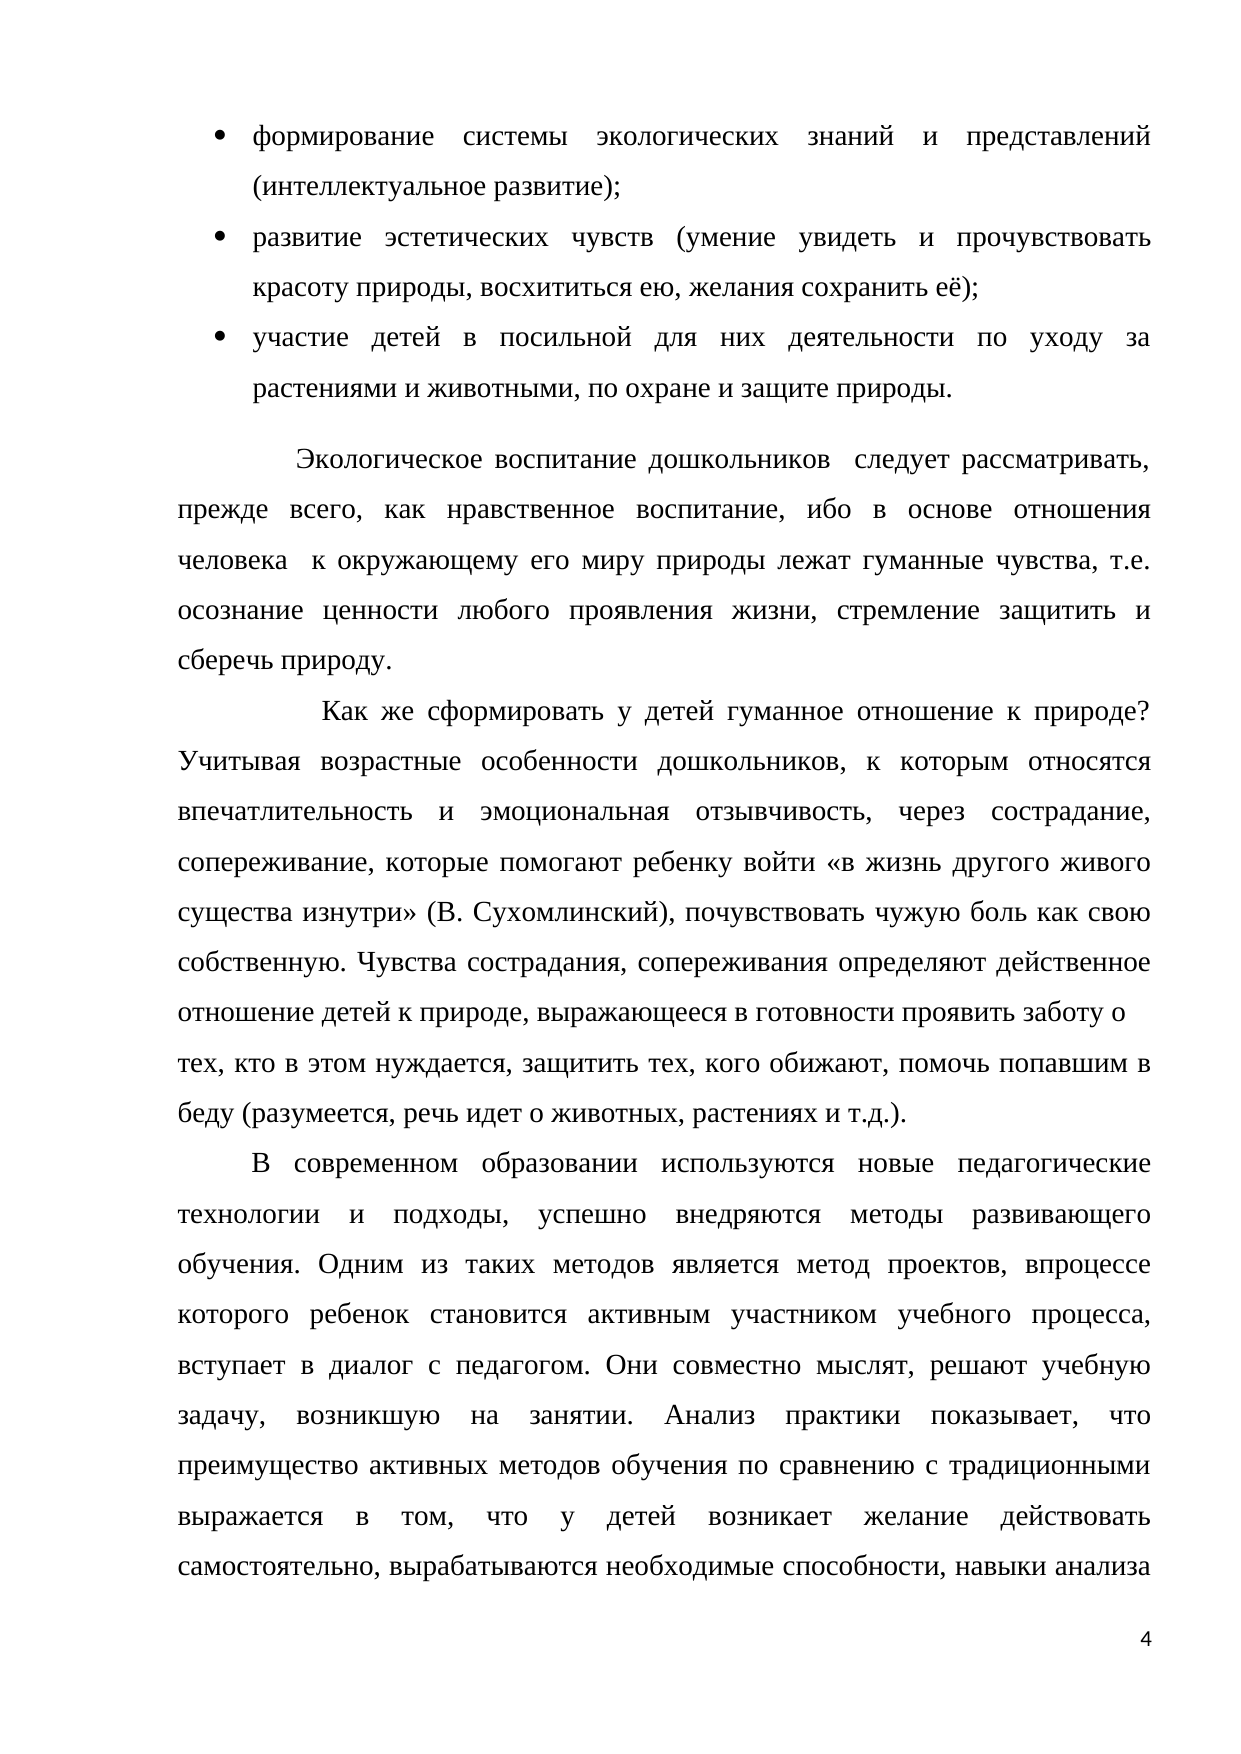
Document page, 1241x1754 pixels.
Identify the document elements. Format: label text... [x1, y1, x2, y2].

list формирование системы экологических знаний и представлений (интеллектуальное развитие); [215, 118, 1152, 202]
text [177, 1146, 1152, 1582]
text тех, кто в этом нуждается, защитить тех, кого обижают, помочь попавшим в беду (разумеется, речь идет о животных, растениях и т.д.). [177, 1045, 1152, 1129]
list развитие эстетических чувств (умение увидеть и прочувствовать красоту природы, восхититься ею, желания сохранить её); [215, 219, 1152, 303]
text Экологическое воспитание дошкольников следует рассматривать, прежде всего, как нравственное воспитание, ибо в основе отношения человека к окружающему его миру природы лежат гуманные чувства, т.е. осознание ценности любого проявления жизни, стремление защитить и сберечь природу. [177, 441, 1152, 676]
text Как же сформировать у детей гуманное отношение к природе? Учитывая возрастные особенности дошкольников, к которым относятся впечатлительность и эмоциональная отзывчивость, через сострадание, сопереживание, которые помогают ребенку войти «в жизнь другого живого существа изнутри» (В. Сухомлинский), почувствовать чужую боль как свою собственную. Чувства сострадания, сопереживания определяют действенное отношение детей к природе, выражающееся в готовности проявить заботу о [177, 693, 1152, 1028]
list участие детей в посильной для них деятельности по уходу за растениями и животными, по охране и защите природы. [215, 319, 1152, 403]
